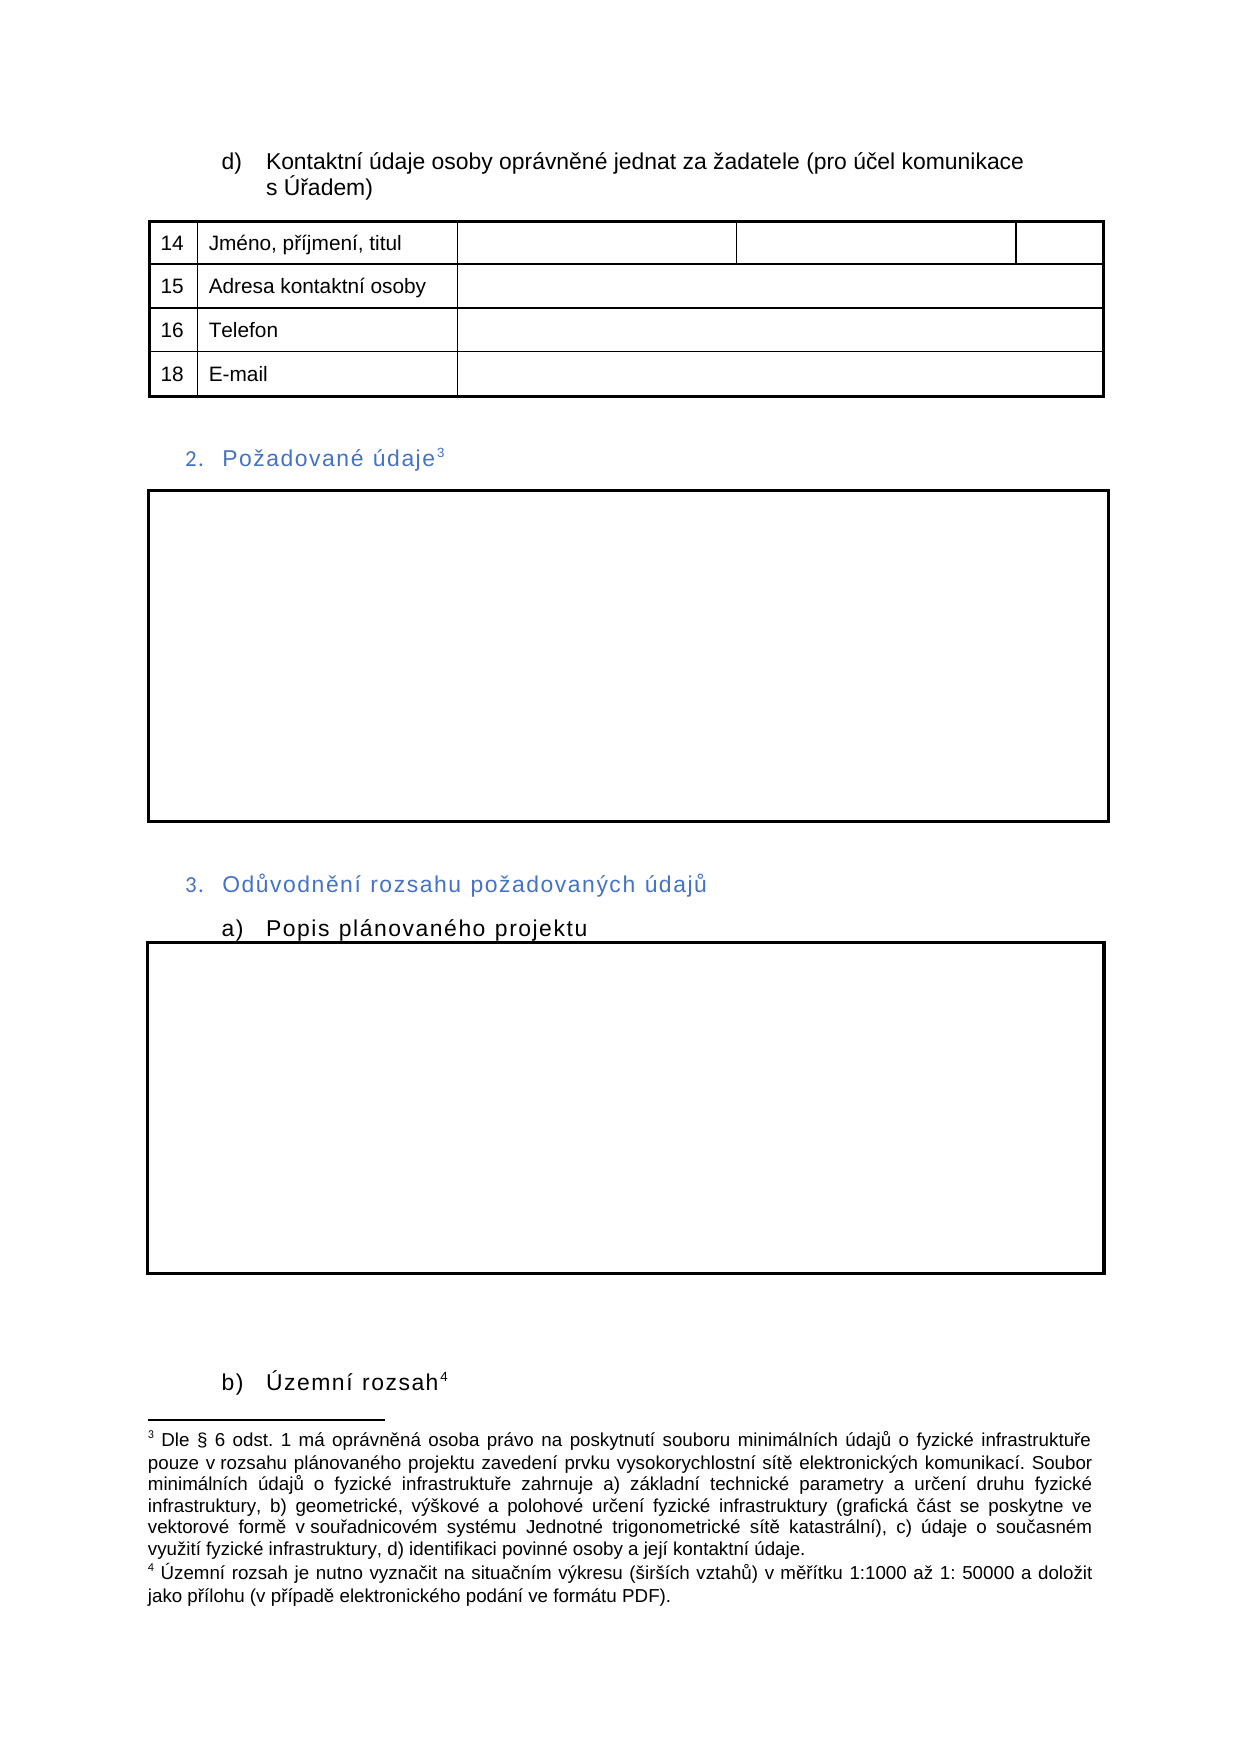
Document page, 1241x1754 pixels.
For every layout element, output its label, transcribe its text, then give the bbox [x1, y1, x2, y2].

table_header [150, 492, 1107, 820]
table_cell 15 [151, 265, 197, 307]
table_cell [458, 265, 1102, 307]
table_cell Adresa kontaktní osoby [198, 265, 457, 307]
table_header [1017, 223, 1102, 263]
table_header [149, 944, 1102, 1272]
table_header [737, 223, 1015, 263]
table_cell E-mail [198, 352, 457, 394]
table_cell [458, 309, 1102, 351]
table_cell 16 [151, 309, 197, 351]
subtitle Územní rozsah [221, 1369, 1093, 1395]
list s Úřadem) [266, 174, 1093, 200]
table_header Jméno, příjmení, titul [198, 223, 457, 263]
subtitle Požadované údaje [185, 444, 1093, 472]
table_cell [458, 352, 1102, 394]
table_cell 18 [151, 352, 197, 394]
subtitle Odůvodnění rozsahu požadovaných údajů [185, 870, 1093, 898]
subtitle Popis plánovaného projektu [221, 914, 1093, 941]
table_cell Telefon [198, 309, 457, 351]
table_header 14 [151, 223, 197, 263]
list Kontaktní údaje osoby oprávněné jednat za žadatele (pro účel komunikace [221, 148, 1093, 174]
table_header [458, 223, 736, 263]
